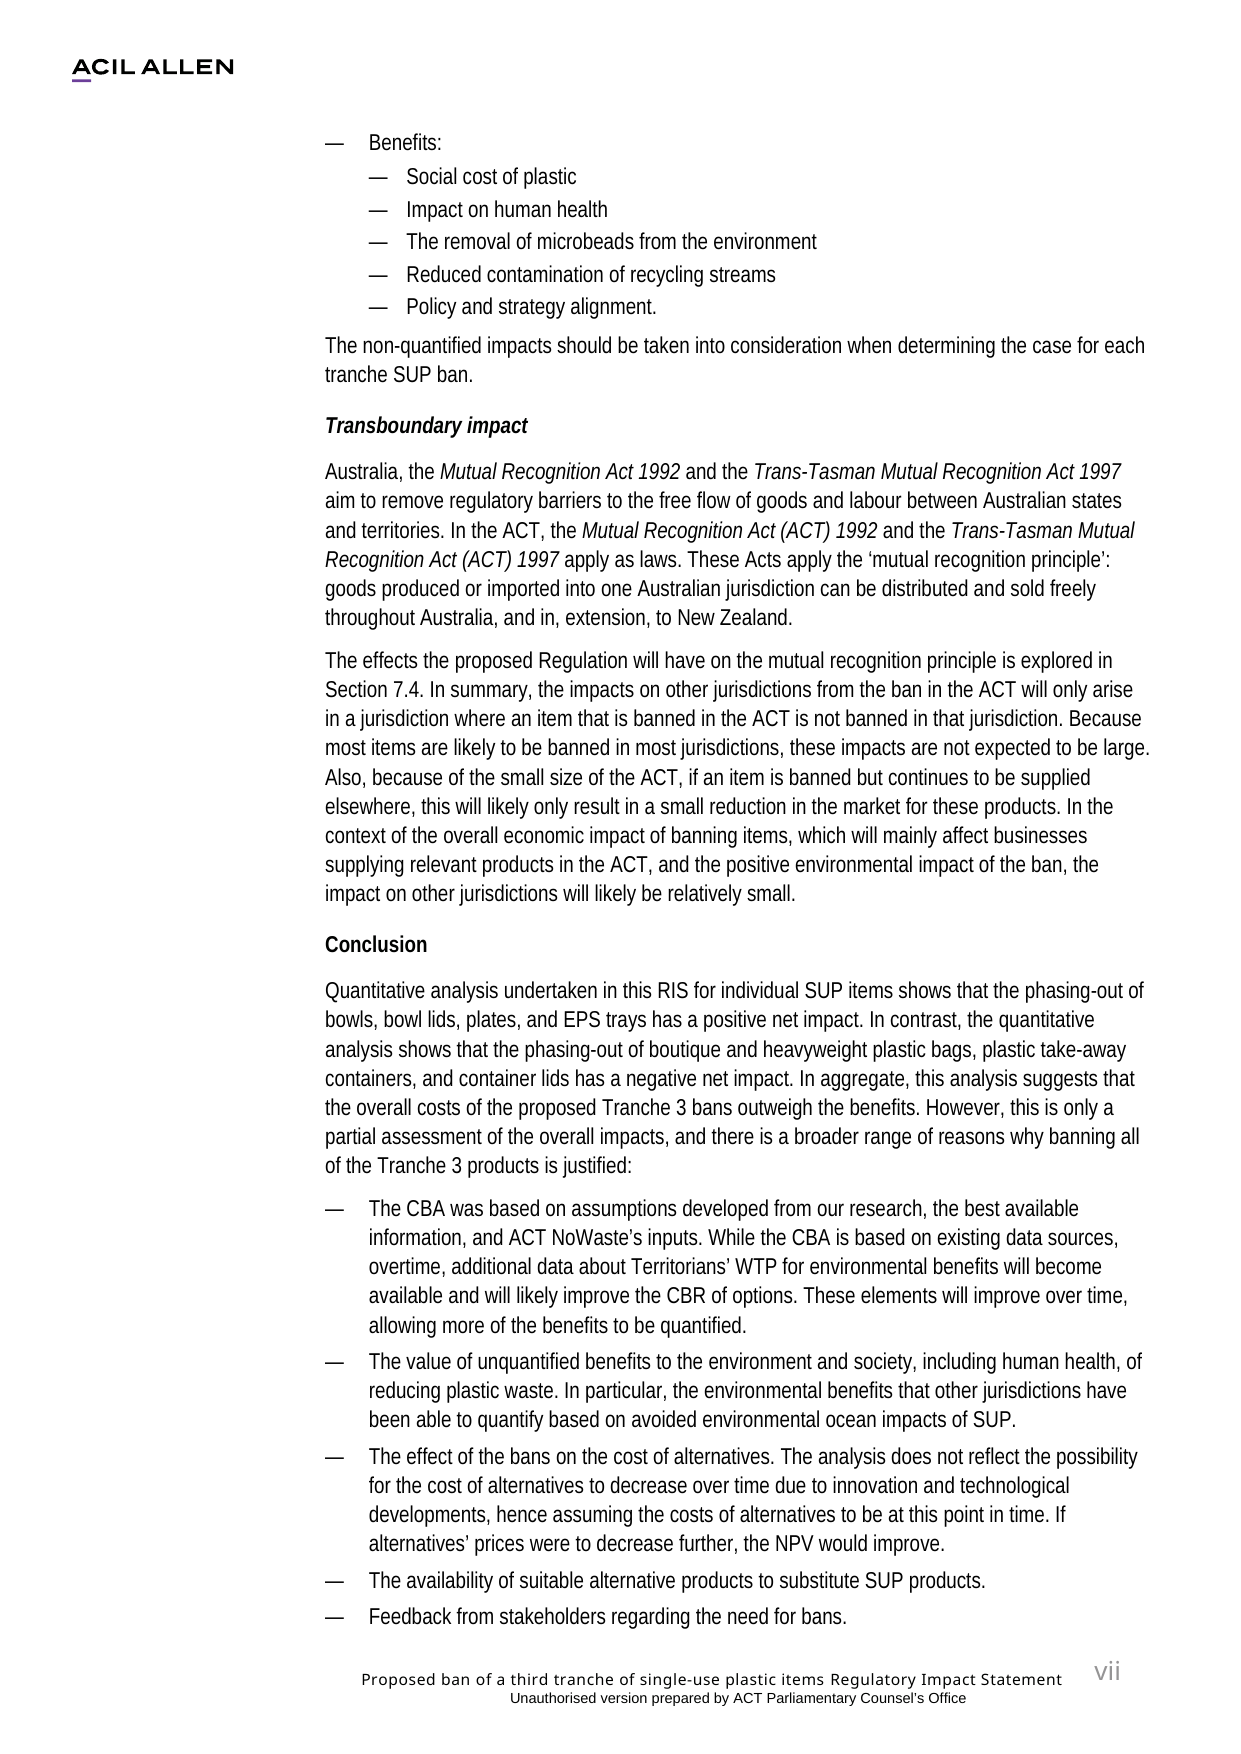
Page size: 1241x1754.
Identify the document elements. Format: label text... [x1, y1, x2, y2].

list Feedback from stakeholders regarding the need for bans. [325, 1601, 1152, 1630]
list The removal of microbeads from the environment [369, 228, 1152, 254]
text The effects the proposed Regulation will have on the mutual recognition principle is explored in Section 7.4. In summary, the impacts on other jurisdictions from the ban in the ACT will only arise in a jurisdiction where an item that is banned in the ACT is not banned in that jurisdiction. Because most items are likely to be banned in most jurisdictions, these impacts are not expected to be large. Also, because of the small size of the ACT, if an item is banned but continues to be supplied elsewhere, this will likely only result in a small reduction in the market for these products. In the context of the overall economic impact of banning items, which will mainly affect businesses supplying relevant products in the ACT, and the positive environmental impact of the ban, the impact on other jurisdictions will likely be relatively small. [325, 644, 1152, 906]
list Reduced contamination of recycling streams [369, 261, 1152, 287]
list The effect of the bans on the cost of alternatives. The analysis does not reflect the possibility for the cost of alternatives to decrease over time due to innovation and technological developments, hence assuming the costs of alternatives to be at this point in time. If alternatives’ prices were to decrease further, the NPV would improve. [325, 1440, 1152, 1557]
text The non-quantified impacts should be taken into consideration when determining the case for each tranche SUP ban. [325, 329, 1152, 387]
list Benefits: [325, 126, 1152, 156]
text Quantitative analysis undertaken in this RIS for individual SUP items shows that the phasing-out of bowls, bowl lids, plates, and EPS trays has a positive net impact. In contrast, the quantitative analysis shows that the phasing-out of boutique and heavyweight plastic bags, plastic take-away containers, and container lids has a negative net impact. In aggregate, this analysis suggests that the overall costs of the proposed Tranche 3 bans outweigh the benefits. However, this is only a partial assessment of the overall impacts, and there is a broader range of reasons why banning all of the Tranche 3 products is justified: [325, 974, 1152, 1179]
text Australia, the Mutual Recognition Act 1992 and the Trans-Tasman Mutual Recognition Act 1997 aim to remove regulatory barriers to the free flow of goods and labour between Australian states and territories. In the ACT, the Mutual Recognition Act (ACT) 1992 and the Trans-Tasman Mutual Recognition Act (ACT) 1997 apply as laws. These Acts apply the ‘mutual recognition principle’: goods produced or imported into one Australian jurisdiction can be distributed and sold freely throughout Australia, and in, extension, to New Zealand. [325, 455, 1152, 630]
list Policy and strategy alignment. [369, 293, 1152, 320]
subtitle Transboundary impact [325, 412, 1152, 439]
list The availability of suitable alternative products to substitute SUP products. [325, 1564, 1152, 1593]
list The value of unquantified benefits to the environment and society, including human health, of reducing plastic waste. In particular, the environmental benefits that other jurisdictions have been able to quantify based on avoided environmental ocean impacts of SUP. [325, 1345, 1152, 1433]
list Impact on human health [369, 196, 1152, 222]
subtitle Conclusion [325, 931, 1152, 958]
list The CBA was based on assumptions developed from our research, the best available information, and ACT NoWaste’s inputs. While the CBA is based on existing data sources, overtime, additional data about Territorians’ WTP for environmental benefits will become available and will likely improve the CBR of options. These elements will improve over time, allowing more of the benefits to be quantified. [325, 1192, 1152, 1338]
list Social cost of plastic [369, 163, 1152, 189]
